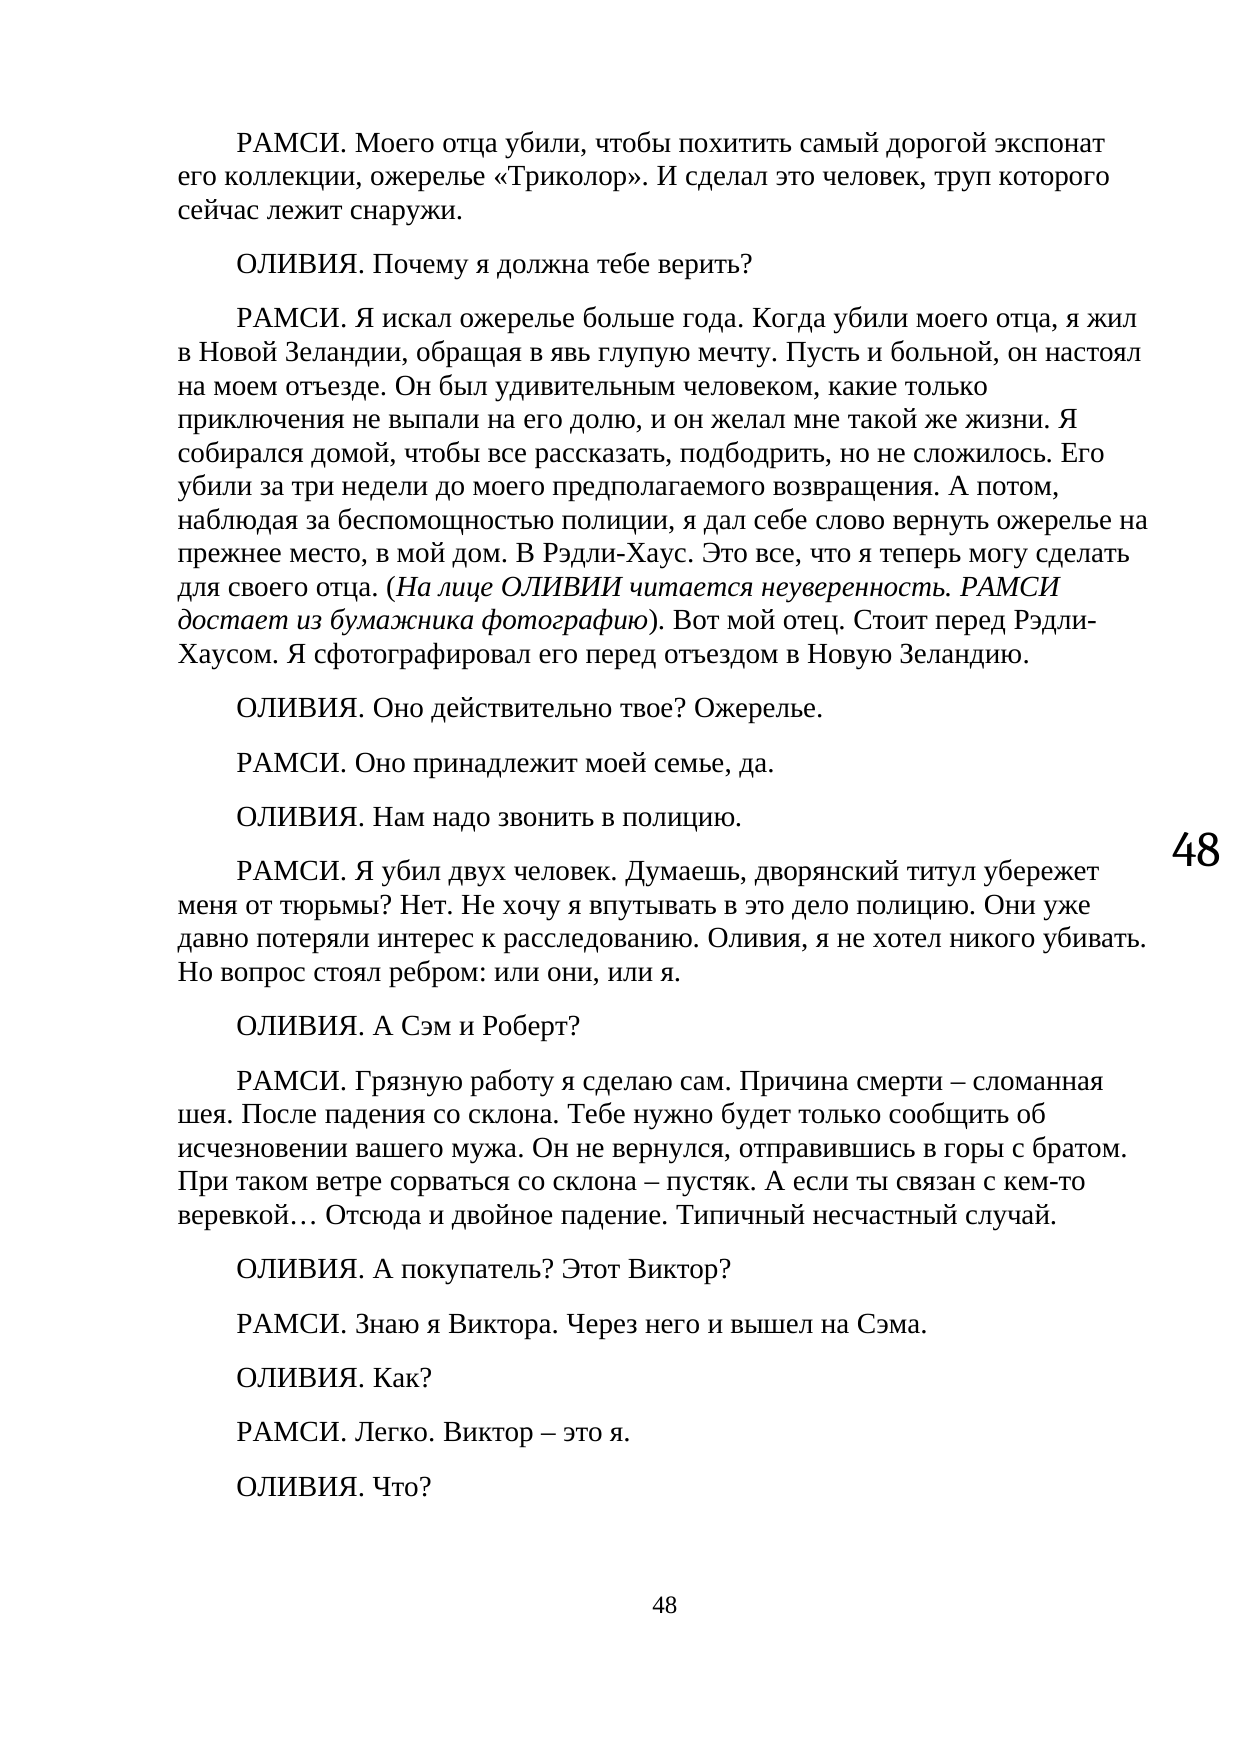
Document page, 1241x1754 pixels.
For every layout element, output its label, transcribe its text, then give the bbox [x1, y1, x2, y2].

text РАМСИ. Я искал ожерелье больше года. Когда убили моего отца, я жил в Новой Зеландии, обращая в явь глупую мечту. Пусть и больной, он настоял на моем отъезде. Он был удивительным человеком, какие только приключения не выпали на его долю, и он желал мне такой же жизни. Я собирался домой, чтобы все рассказать, подбодрить, но не сложилось. Его убили за три недели до моего предполагаемого возвращения. А потом, наблюдая за беспомощностью полиции, я дал себе слово вернуть ожерелье на прежнее место, в мой дом. В Рэдли-Хаус. Это все, что я теперь могу сделать для своего отца. (На лице ОЛИВИИ читается неуверенность. РАМСИ достает из бумажника фотографию). Вот мой отец. Стоит перед Рэдли-Хаусом. Я сфотографировал его перед отъездом в Новую Зеландию. [177, 301, 1152, 670]
text ОЛИВИЯ. Почему я должна тебе верить? [177, 246, 1152, 280]
text ОЛИВИЯ. Оно действительно твое? Ожерелье. [177, 691, 1152, 724]
text РАМСИ. Грязную работу я сделаю сам. Причина смерти – сломанная шея. После падения со склона. Тебе нужно будет только сообщить об исчезновении вашего мужа. Он не вернулся, отправившись в горы с братом. При таком ветре сорваться со склона – пустяк. А если ты связан с кем-то веревкой… Отсюда и двойное падение. Типичный несчастный случай. [177, 1063, 1152, 1231]
text РАМСИ. Знаю я Виктора. Через него и вышел на Сэма. [177, 1306, 1152, 1339]
text РАМСИ. Оно принадлежит моей семье, да. [177, 745, 1152, 778]
text ОЛИВИЯ. А Сэм и Роберт? [177, 1009, 1152, 1042]
text ОЛИВИЯ. Что? [177, 1469, 1152, 1503]
text РАМСИ. Легко. Виктор – это я. [177, 1415, 1152, 1448]
text ОЛИВИЯ. А покупатель? Этот Виктор? [177, 1252, 1152, 1285]
text ОЛИВИЯ. Как? [177, 1360, 1152, 1394]
text РАМСИ. Я убил двух человек. Думаешь, дворянский титул убережет меня от тюрьмы? Нет. Не хочу я впутывать в это дело полицию. Они уже давно потеряли интерес к расследованию. Оливия, я не хотел никого убивать. Но вопрос стоял ребром: или они, или я. [177, 854, 1152, 988]
text РАМСИ. Моего отца убили, чтобы похитить самый дорогой экспонат его коллекции, ожерелье «Триколор». И сделал это человек, труп которого сейчас лежит снаружи. [177, 125, 1152, 226]
text ОЛИВИЯ. Нам надо звонить в полицию. [177, 799, 1152, 833]
